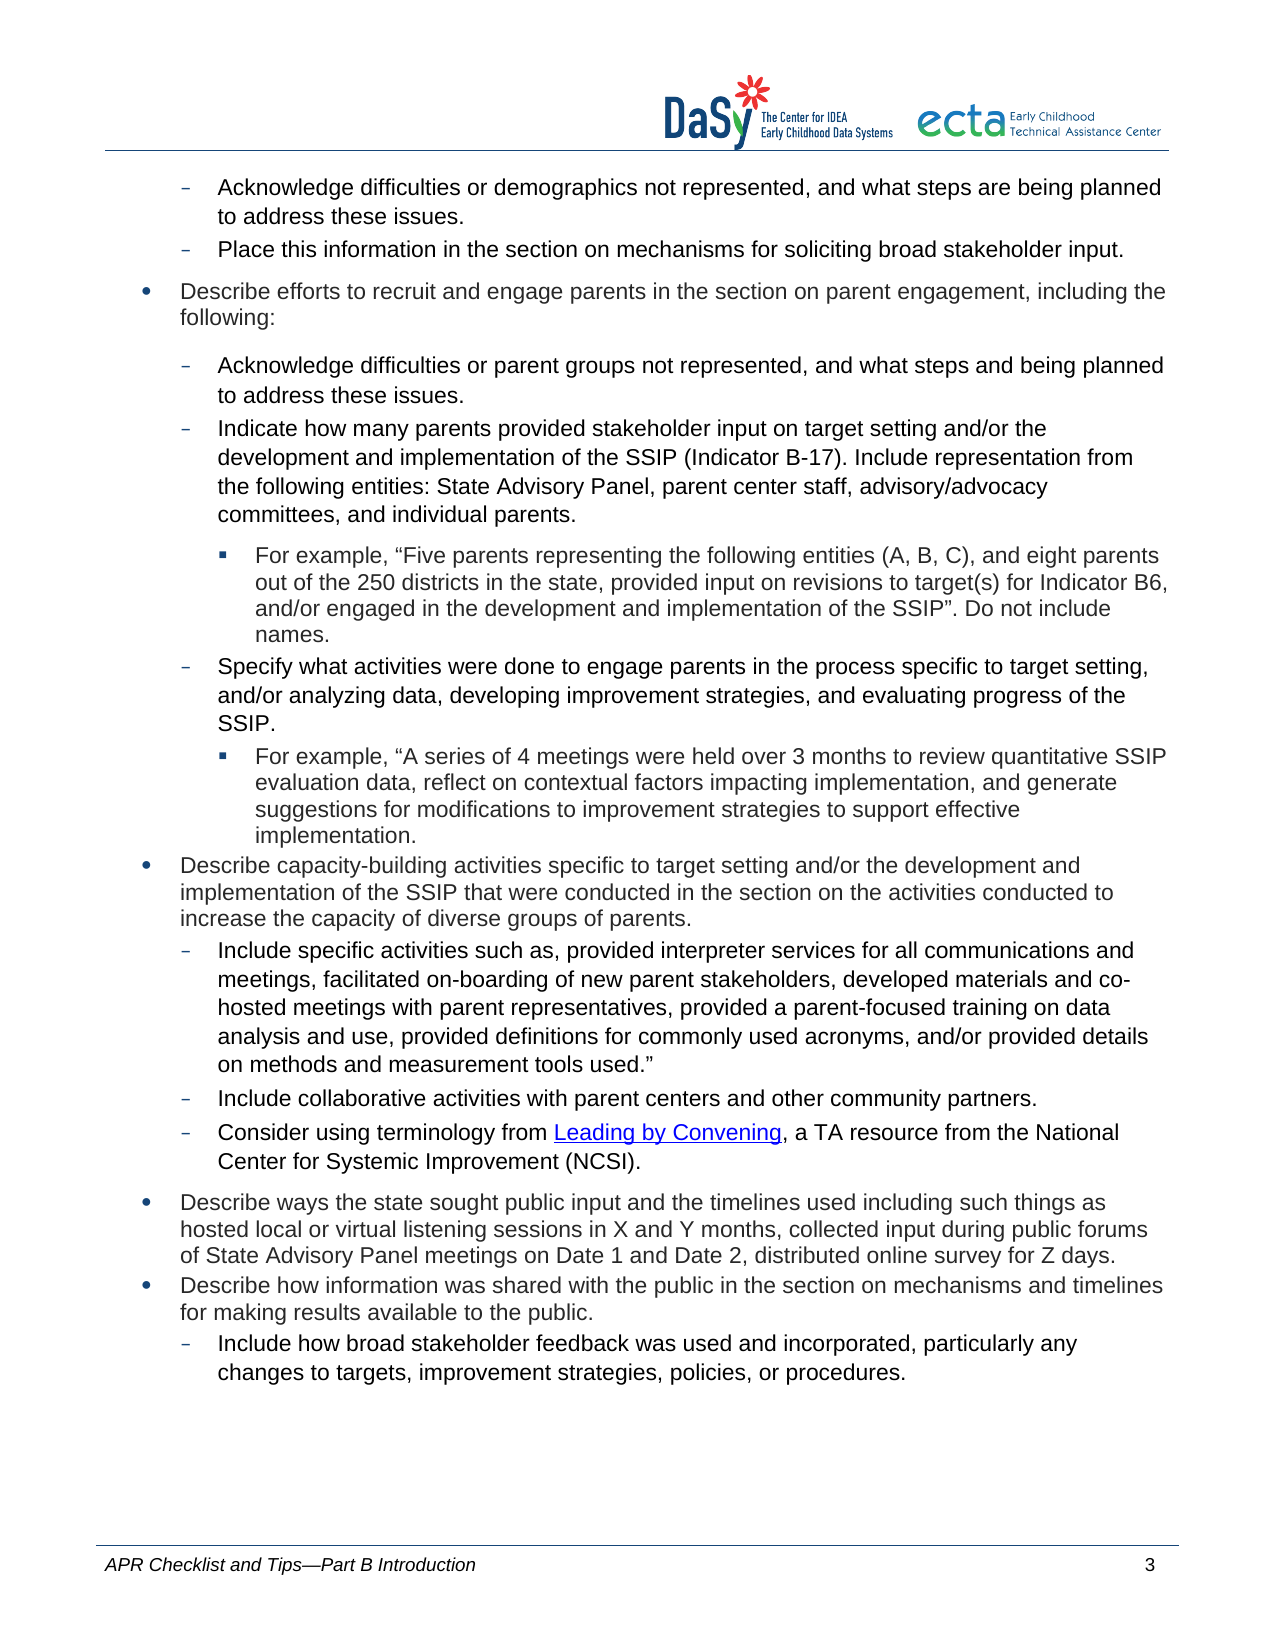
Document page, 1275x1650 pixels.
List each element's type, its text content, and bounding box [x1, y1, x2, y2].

text Describe ways the state sought public input and the timelines used including such things as hosted local or virtual listening sessions in X and Y months, collected input during public forums of State Advisory Panel meetings on Date 1 and Date 2, distributed online survey for Z days. [142, 1189, 1170, 1268]
text Specify what activities were done to engage parents in the process specific to target setting, and/or analyzing data, developing improvement strategies, and evaluating progress of the SSIP. [180, 652, 1170, 737]
text Acknowledge difficulties or parent groups not represented, and what steps and being planned to address these issues. [180, 352, 1170, 408]
text Place this information in the section on mechanisms for soliciting broad stakeholder input. [180, 235, 1170, 263]
list For example, “Five parents representing the following entities (A, B, C), and eight parents out of the 250 districts in the state, provided input on revisions to target(s) for Indicator B6, and/or engaged in the development and implementation of the SSIP”. Do not include names. [217, 542, 1170, 648]
text Include collaborative activities with parent centers and other community partners. [180, 1084, 1170, 1112]
text Acknowledge difficulties or demographics not represented, and what steps are being planned to address these issues. [180, 173, 1170, 229]
text Include how broad stakeholder feedback was used and incorporated, particularly any changes to targets, improvement strategies, policies, or procedures. [180, 1329, 1170, 1386]
text Include specific activities such as, provided interpreter services for all communications and meetings, facilitated on-boarding of new parent stakeholders, developed materials and co-hosted meetings with parent representatives, provided a parent-focused training on data analysis and use, provided definitions for commonly used acronyms, and/or provided details on methods and measurement tools used.” [180, 936, 1170, 1077]
text Describe capacity-building activities specific to target setting and/or the development and implementation of the SSIP that were conducted in the section on the activities conducted to increase the capacity of diverse groups of parents. [142, 852, 1170, 932]
text Describe efforts to recruit and engage parents in the section on parent engagement, including the following: [142, 278, 1170, 331]
text Indicate how many parents provided stakeholder input on target setting and/or the development and implementation of the SSIP (Indicator B-17). Include representation from the following entities: State Advisory Panel, parent center staff, advisory/advocacy committees, and individual parents. [180, 414, 1170, 528]
text Describe how information was shared with the public in the section on mechanisms and timelines for making results available to the public. [142, 1272, 1170, 1325]
list For example, “A series of 4 meetings were held over 3 months to review quantitative SSIP evaluation data, reflect on contextual factors impacting implementation, and generate suggestions for modifications to improvement strategies to support effective implementation. [217, 743, 1170, 848]
text Consider using terminology from Leading by Convening, a TA resource from the National Center for Systemic Improvement (NCSI). [180, 1118, 1170, 1174]
picture [665, 75, 1163, 150]
